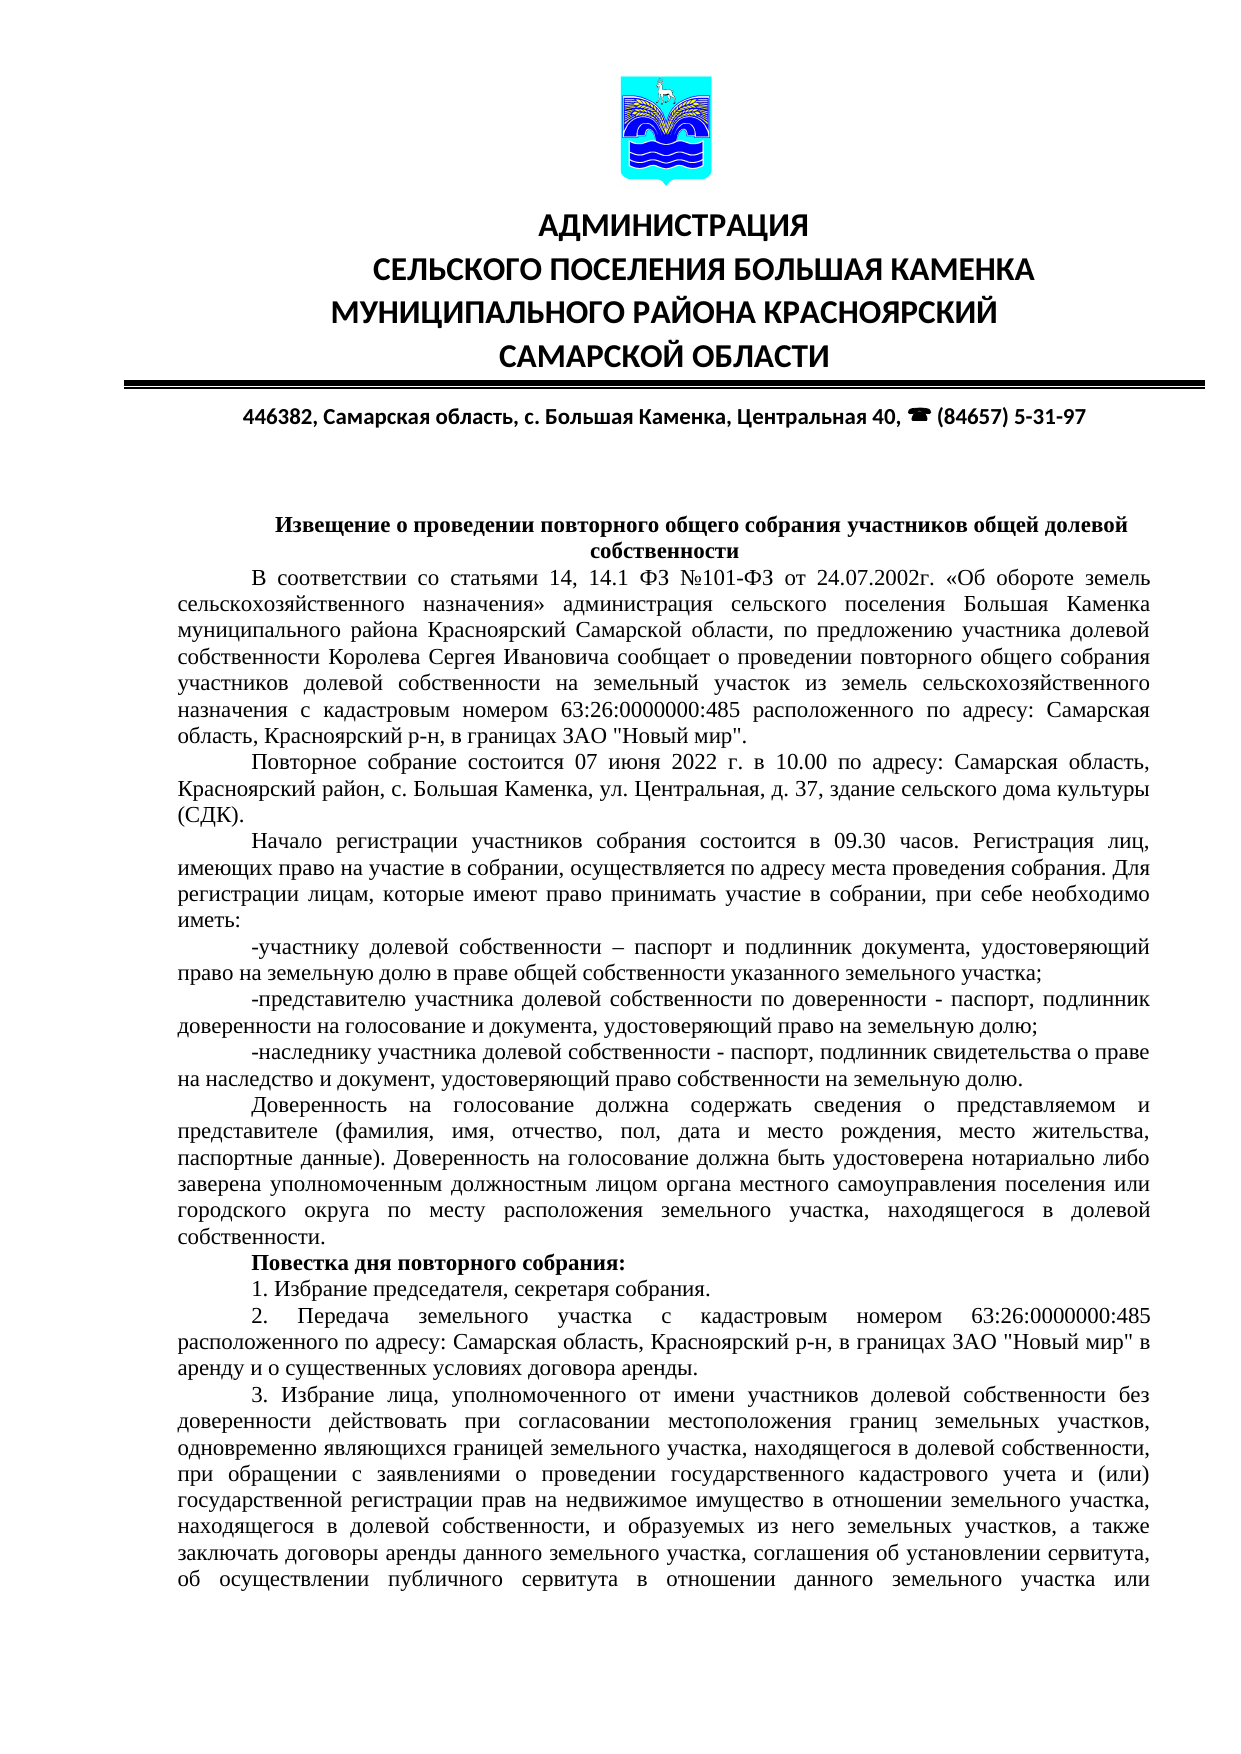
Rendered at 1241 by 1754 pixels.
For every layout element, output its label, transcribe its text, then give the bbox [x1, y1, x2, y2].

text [177, 1381, 1152, 1592]
text Начало регистрации участников собрания состоится в 09.30 часов. Регистрация лиц, имеющих право на участие в собрании, осуществляется по адресу места проведения собрания. Для регистрации лицам, которые имеют право принимать участие в собрании, при себе необходимо иметь: [177, 827, 1152, 933]
text В соответствии со статьями 14, 14.1 ФЗ №101-ФЗ от 24.07.2002г. «Об обороте земель сельскохозяйственного назначения» администрация сельского поселения Большая Каменка муниципального района Красноярский Самарской области, по предложению участника долевой собственности Королева Сергея Ивановича сообщает о проведении повторного общего собрания участников долевой собственности на земельный участок из земель сельскохозяйственного назначения с кадастровым номером 63:26:0000000:485 расположенного по адресу: Самарская область, Красноярский р-н, в границах ЗАО "Новый мир". [177, 564, 1152, 748]
text -наследнику участника долевой собственности - паспорт, подлинник свидетельства о праве на наследство и документ, удостоверяющий право собственности на земельную долю. [177, 1038, 1152, 1091]
text САМАРСКОЙ ОБЛАСТИ [177, 336, 1152, 376]
text -представителю участника долевой собственности по доверенности - паспорт, подлинник доверенности на голосование и документа, удостоверяющий право на земельную долю; [177, 986, 1152, 1038]
text 446382, Самарская область, с. Большая Каменка, Центральная 40, (84657) 5-31-97 [124, 402, 1205, 430]
text АДМИНИСТРАЦИЯ [177, 131, 1152, 244]
text СЕЛЬСКОГО ПОСЕЛЕНИЯ БОЛЬШАЯ КАМЕНКА [177, 248, 1152, 288]
text 2. Передача земельного участка с кадастровым номером 63:26:0000000:485 расположенного по адресу: Самарская область, Красноярский р-н, в границах ЗАО "Новый мир" в аренду и о существенных условиях договора аренды. [177, 1302, 1152, 1381]
text -участнику долевой собственности – паспорт и подлинник документа, удостоверяющий право на земельную долю в праве общей собственности указанного земельного участка; [177, 933, 1152, 986]
text МУНИЦИПАЛЬНОГО РАЙОНА КРАСНОЯРСКИЙ [177, 292, 1152, 332]
text Повестка дня повторного собрания: [177, 1249, 1152, 1275]
text Повторное собрание состоится 07 июня 2022 г. в 10.00 по адресу: Самарская область, Красноярский район, с. Большая Каменка, ул. Центральная, д. 37, здание сельского дома культуры (СДК). [177, 748, 1152, 827]
text Доверенность на голосование должна содержать сведения о представляемом и представителе (фамилия, имя, отчество, пол, дата и место рождения, место жительства, паспортные данные). Доверенность на голосование должна быть удостоверена нотариально либо заверена уполномоченным должностным лицом органа местного самоуправления поселения или городского округа по месту расположения земельного участка, находящегося в долевой собственности. [177, 1091, 1152, 1249]
text Извещение о проведении повторного общего собрания ﻿участников общей долевой собственности [177, 511, 1152, 564]
text 1. Избрание председателя, секретаря собрания. [177, 1275, 1152, 1302]
